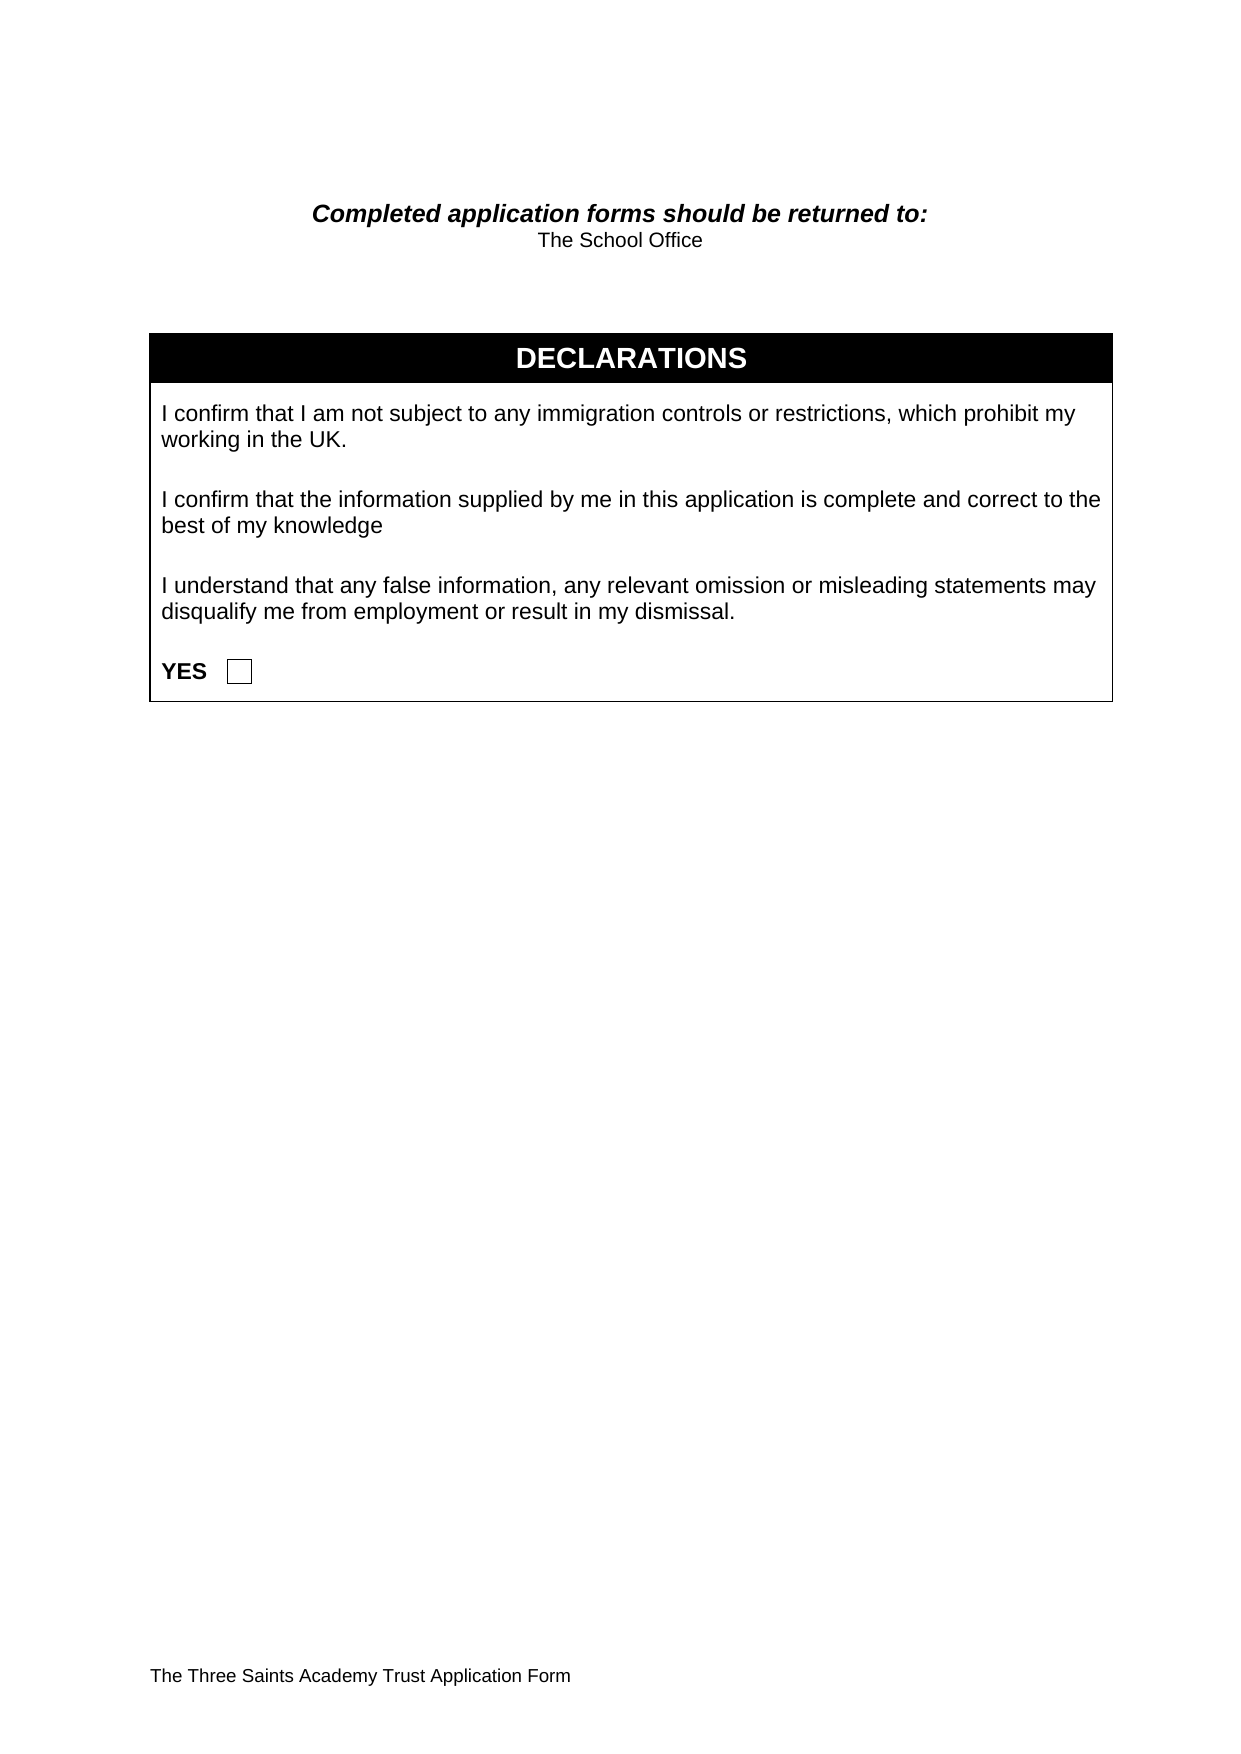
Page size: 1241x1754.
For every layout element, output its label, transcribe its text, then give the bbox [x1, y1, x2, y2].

table_cell I confirm that I am not subject to any immigration controls or restrictions, which prohibit my working in the UK. I confirm that the information supplied by me in this application is complete and correct to the best of my knowledge I understand that any false information, any relevant omission or misleading statements may disqualify me from employment or result in my dismissal. YES [151, 383, 1112, 701]
text The School Office [150, 228, 1090, 252]
table_header DECLARATIONS [151, 334, 1112, 382]
text Completed application forms should be returned to: [150, 199, 1090, 228]
